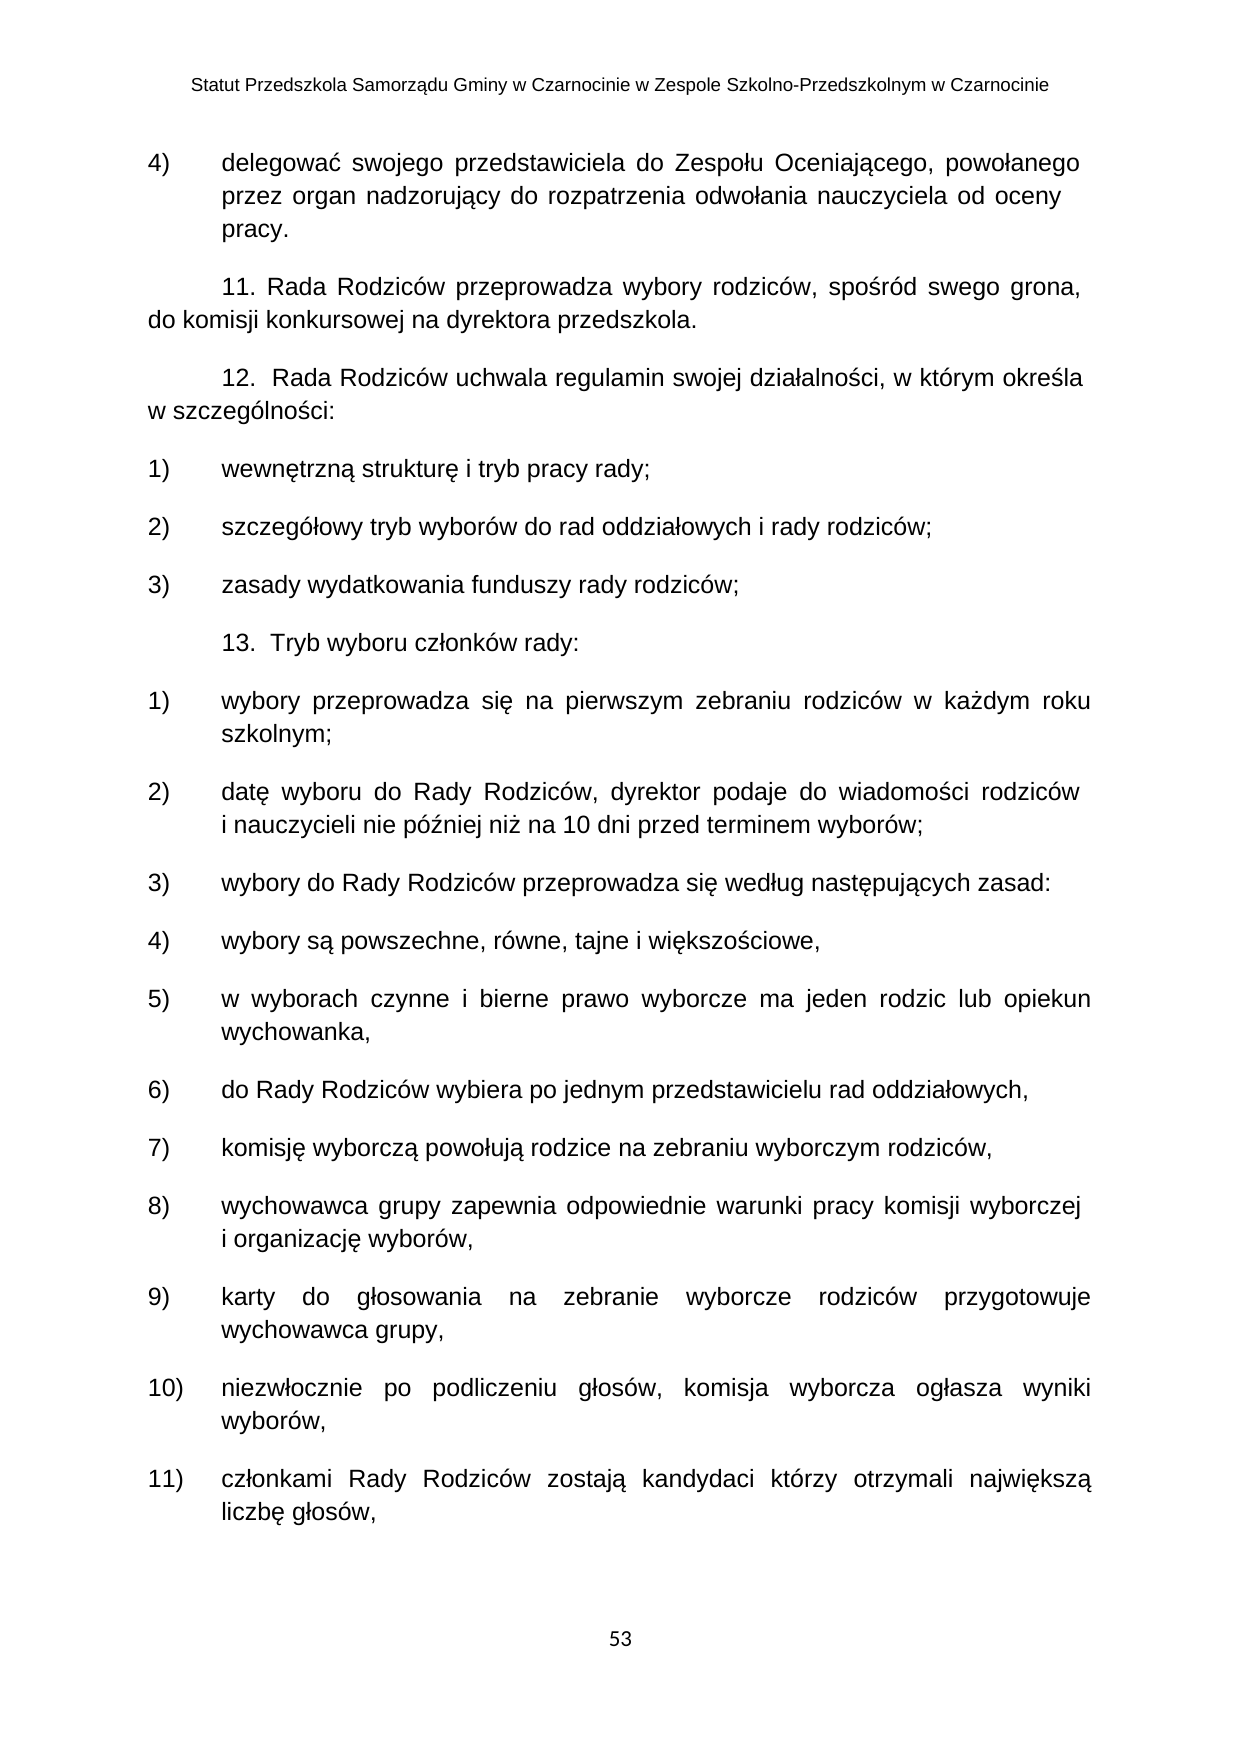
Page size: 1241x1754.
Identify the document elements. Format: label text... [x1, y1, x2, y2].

text 1) wewnętrzną strukturę i tryb pracy rady; [148, 454, 1093, 482]
text 5) w wyborach czynne i bierne prawo wyborcze ma jeden rodzic lub opiekun wychowanka, [148, 984, 1093, 1046]
text 2) datę wyboru do Rady Rodziców, dyrektor podaje do wiadomości rodziców i nauczycieli nie później niż na 10 dni przed terminem wyborów; [148, 777, 1093, 839]
text 4) wybory są powszechne, równe, tajne i większościowe, [148, 926, 1093, 955]
text 6) do Rady Rodziców wybiera po jednym przedstawicielu rad oddziałowych, [148, 1075, 1093, 1104]
text 3) wybory do Rady Rodziców przeprowadza się według następujących zasad: [148, 868, 1093, 897]
text 10) niezwłocznie po podliczeniu głosów, komisja wyborcza ogłasza wyniki wyborów, [148, 1373, 1093, 1435]
text 8) wychowawca grupy zapewnia odpowiednie warunki pracy komisji wyborczej i organizację wyborów, [148, 1191, 1093, 1253]
text 1) wybory przeprowadza się na pierwszym zebraniu rodziców w każdym roku szkolnym; [148, 686, 1093, 748]
text 9) karty do głosowania na zebranie wyborcze rodziców przygotowuje wychowawca grupy, [148, 1282, 1093, 1344]
text 7) komisję wyborczą powołują rodzice na zebraniu wyborczym rodziców, [148, 1133, 1093, 1162]
text 3) zasady wydatkowania funduszy rady rodziców; [148, 570, 1093, 598]
text 11. Rada Rodziców przeprowadza wybory rodziców, spośród swego grona, do komisji konkursowej na dyrektora przedszkola. [148, 272, 1093, 333]
text 2) szczegółowy tryb wyborów do rad oddziałowych i rady rodziców; [148, 512, 1093, 541]
text 12. Rada Rodziców uchwala regulamin swojej działalności, w którym określa w szczególności: [148, 363, 1093, 424]
text 11) członkami Rady Rodziców zostają kandydaci którzy otrzymali największą liczbę głosów, [148, 1464, 1093, 1526]
text 4) delegować swojego przedstawiciela do Zespołu Oceniającego, powołanego przez organ nadzorujący do rozpatrzenia odwołania nauczyciela od oceny pracy. [148, 148, 1093, 242]
text 13. Tryb wyboru członków rady: [148, 628, 1093, 657]
